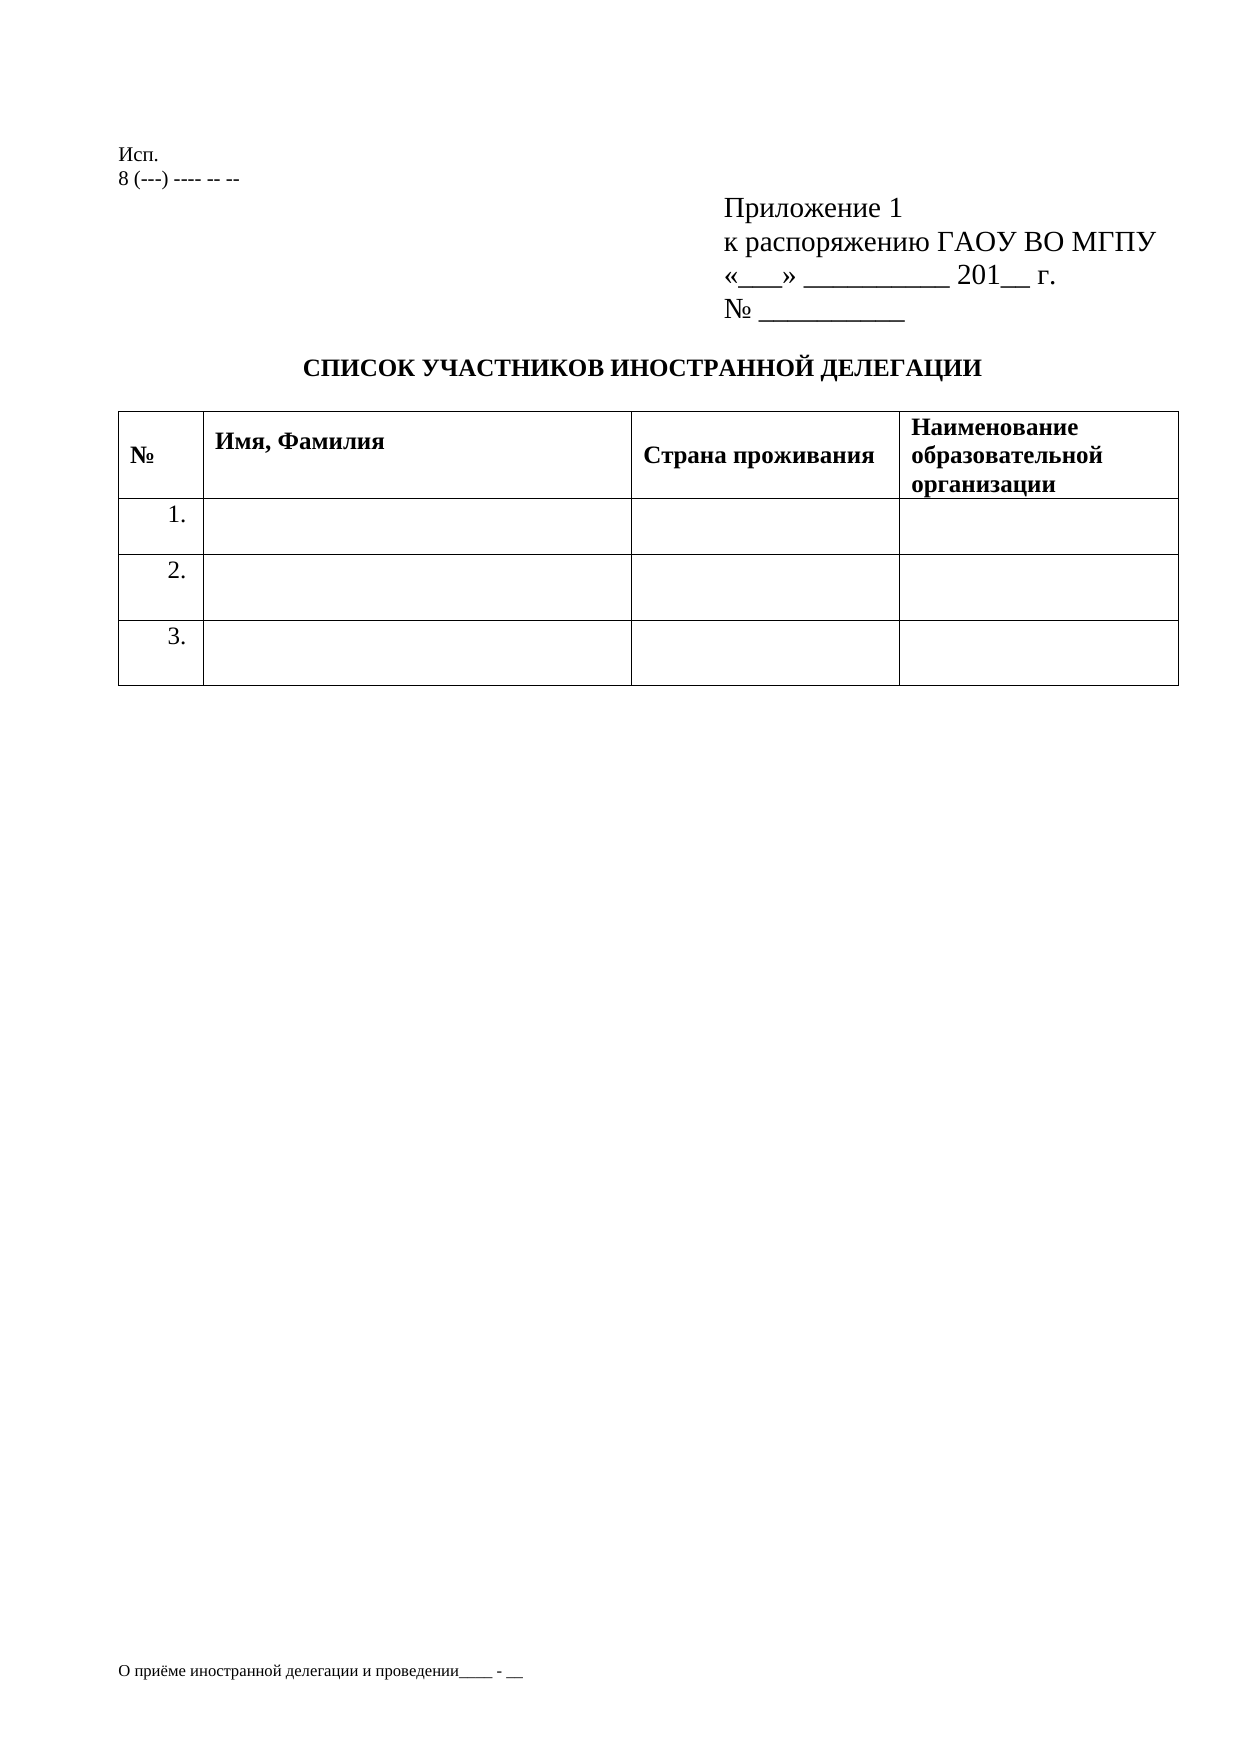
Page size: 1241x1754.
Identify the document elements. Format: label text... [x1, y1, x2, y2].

table_cell [632, 555, 899, 620]
table_cell [900, 499, 1178, 554]
text 8 (---) ---- -- -- [118, 166, 1167, 190]
text Исп. [118, 142, 1167, 166]
text Приложение 1 [118, 190, 1167, 224]
table_header Имя, Фамилия [204, 412, 631, 498]
table_header Наименование образовательной организации [900, 412, 1178, 498]
table_cell [119, 499, 203, 554]
table_cell [204, 621, 631, 685]
table_cell [900, 555, 1178, 620]
table_header Страна проживания [632, 412, 899, 498]
text СПИСОК УЧАСТНИКОВ ИНОСТРАННОЙ ДЕЛЕГАЦИИ [118, 353, 1167, 382]
text «___» __________ 201__ г. [118, 257, 1167, 291]
text № __________ [118, 291, 1167, 324]
table_cell [119, 555, 203, 620]
table_cell [632, 621, 899, 685]
table_cell [119, 621, 203, 685]
table_cell [204, 555, 631, 620]
table_header № [119, 412, 203, 498]
table_cell [900, 621, 1178, 685]
text к распоряжению ГАОУ ВО МГПУ [723, 224, 1167, 257]
table_cell [632, 499, 899, 554]
table_cell [204, 499, 631, 554]
